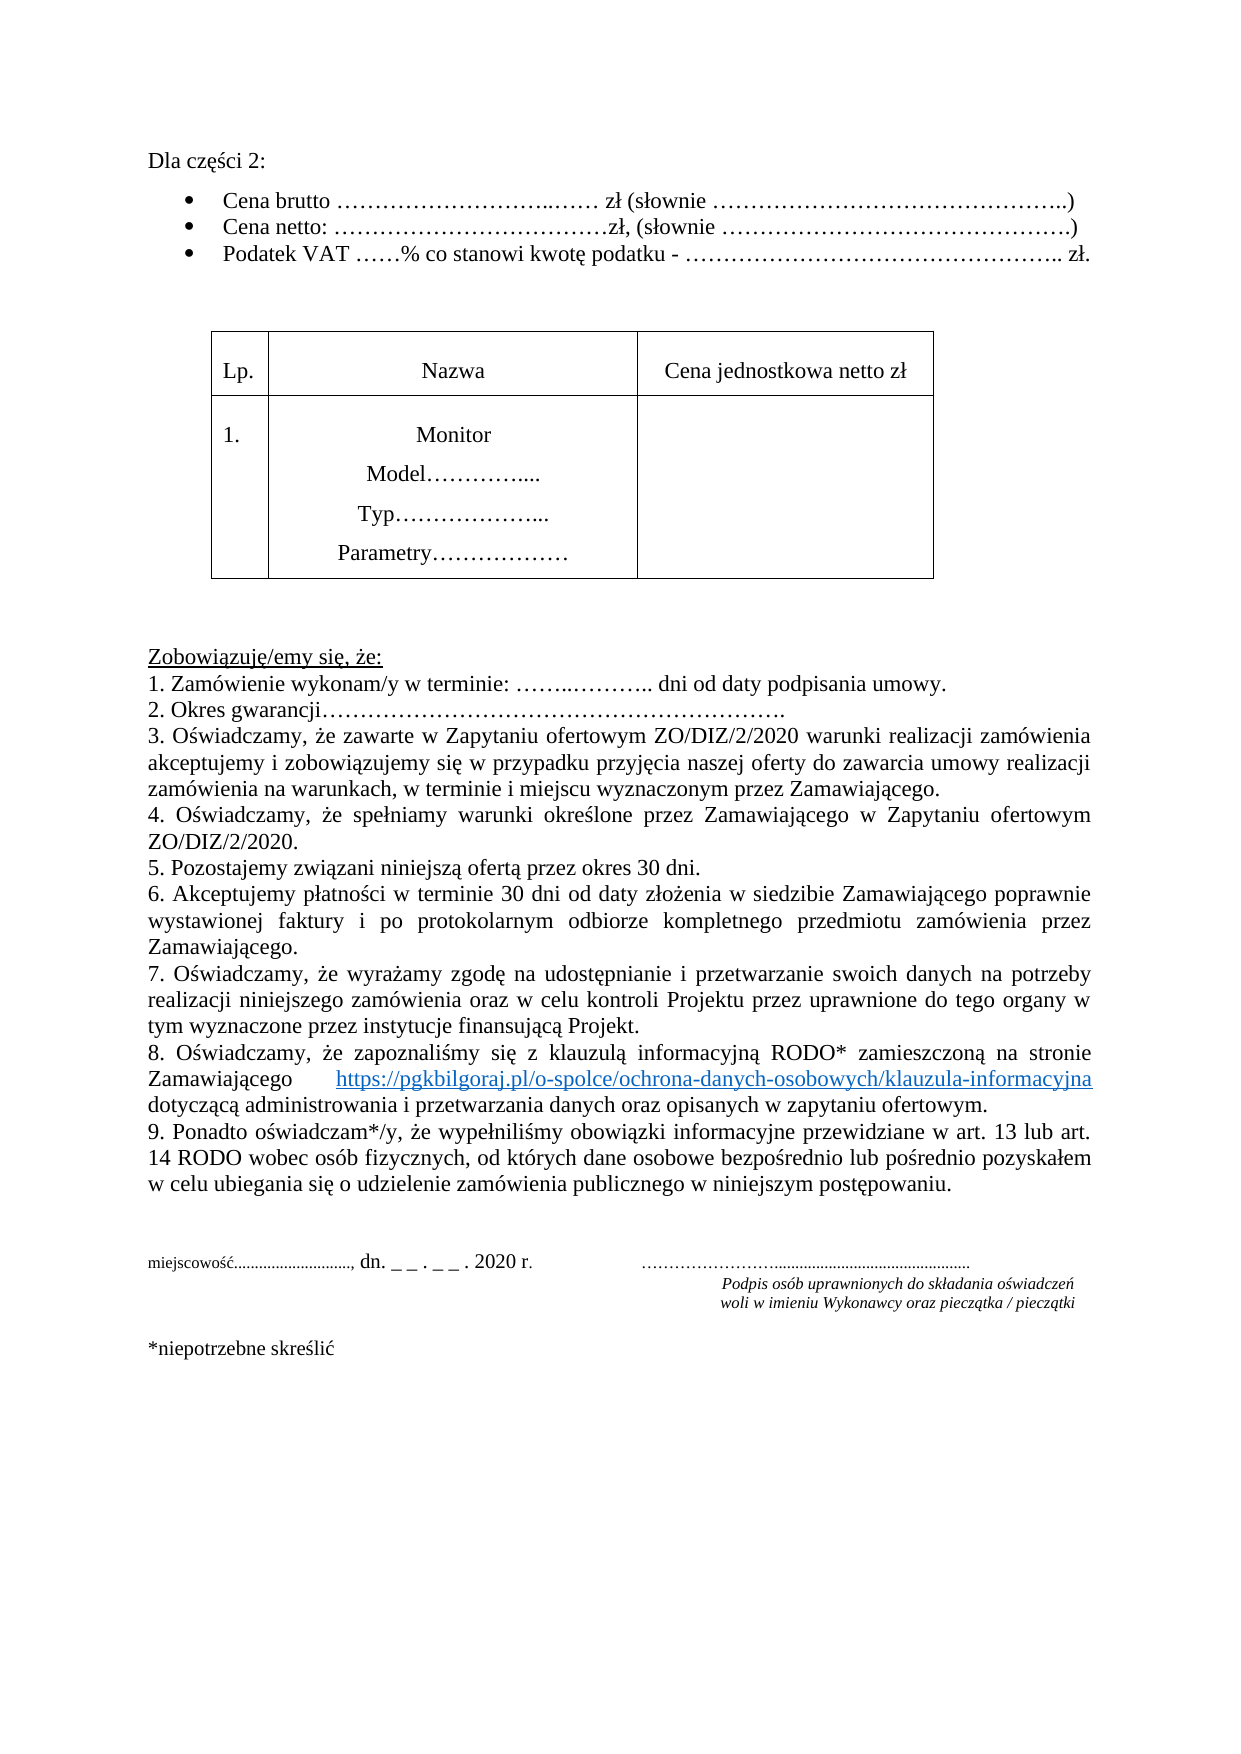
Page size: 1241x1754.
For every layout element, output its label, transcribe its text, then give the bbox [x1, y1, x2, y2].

text 7. Oświadczamy, że wyrażamy zgodę na udostępnianie i przetwarzanie swoich danych na potrzeby realizacji niniejszego zamówienia oraz w celu kontroli Projektu przez uprawnione do tego organy w tym wyznaczone przez instytucje finansującą Projekt. [148, 959, 1093, 1039]
text miejscowość............................, dn. _ _ . _ _ . 2020 r. ……………………............................................... [148, 1249, 1196, 1273]
table_cell Monitor Model………….... Typ………………... Parametry……………… [269, 396, 637, 578]
text 1. Zamówienie wykonam/y w terminie: ……..……….. dni od daty podpisania umowy. [148, 670, 1093, 696]
text 3. Oświadczamy, że zawarte w Zapytaniu ofertowym ZO/DIZ/2/2020 warunki realizacji zamówienia akceptujemy i zobowiązujemy się w przypadku przyjęcia naszej oferty do zawarcia umowy realizacji zamówienia na warunkach, w terminie i miejscu wyznaczonym przez Zamawiającego. [148, 722, 1093, 801]
text 4. Oświadczamy, że spełniamy warunki określone przez Zamawiającego w Zapytaniu ofertowym ZO/DIZ/2/2020. [148, 801, 1093, 854]
text *niepotrzebne skreślić [148, 1336, 1093, 1360]
text 5. Pozostajemy związani niniejszą ofertą przez okres 30 dni. [148, 854, 1093, 881]
table_header Cena jednostkowa netto zł [638, 332, 933, 395]
text 2. Okres gwarancji……………………………………………………. [148, 696, 1093, 722]
table_cell [638, 396, 933, 578]
table_header Nazwa [269, 332, 637, 395]
text Dla części 2: [148, 148, 1093, 174]
text 6. Akceptujemy płatności w terminie 30 dni od daty złożenia w siedzibie Zamawiającego poprawnie wystawionej faktury i po protokolarnym odbiorze kompletnego przedmiotu zamówienia przez Zamawiającego. [148, 881, 1093, 959]
text 9. Ponadto oświadczam*/y, że wypełniliśmy obowiązki informacyjne przewidziane w art. 13 lub art. 14 RODO wobec osób fizycznych, od których dane osobowe bezpośrednio lub pośrednio pozyskałem w celu ubiegania się o udzielenie zamówienia publicznego w niniejszym postępowaniu. [148, 1118, 1093, 1197]
text Zobowiązuję/emy się, że: [148, 643, 1093, 670]
text Podpis osób uprawnionych do składania oświadczeń woli w imieniu Wykonawcy oraz pieczątka / pieczątki [710, 1273, 1085, 1312]
list Cena netto: ………………………………zł, (słownie ……………………………………….) [185, 213, 1093, 240]
list Cena brutto ………………………..…… zł (słownie ………………………………………..) [185, 187, 1093, 213]
table_cell 1. [212, 396, 268, 578]
text 8. Oświadczamy, że zapoznaliśmy się z klauzulą informacyjną RODO* zamieszczoną na stronie Zamawiającego https://pgkbilgoraj.pl/o-spolce/ochrona-danych-osobowych/klauzula-informacyjna dotyczącą administrowania i przetwarzania danych oraz opisanych w zapytaniu ofertowym. [148, 1039, 1093, 1118]
table_header Lp. [212, 332, 268, 395]
list Podatek VAT ……% co stanowi kwotę podatku - ………………………………………….. zł. [185, 240, 1093, 266]
